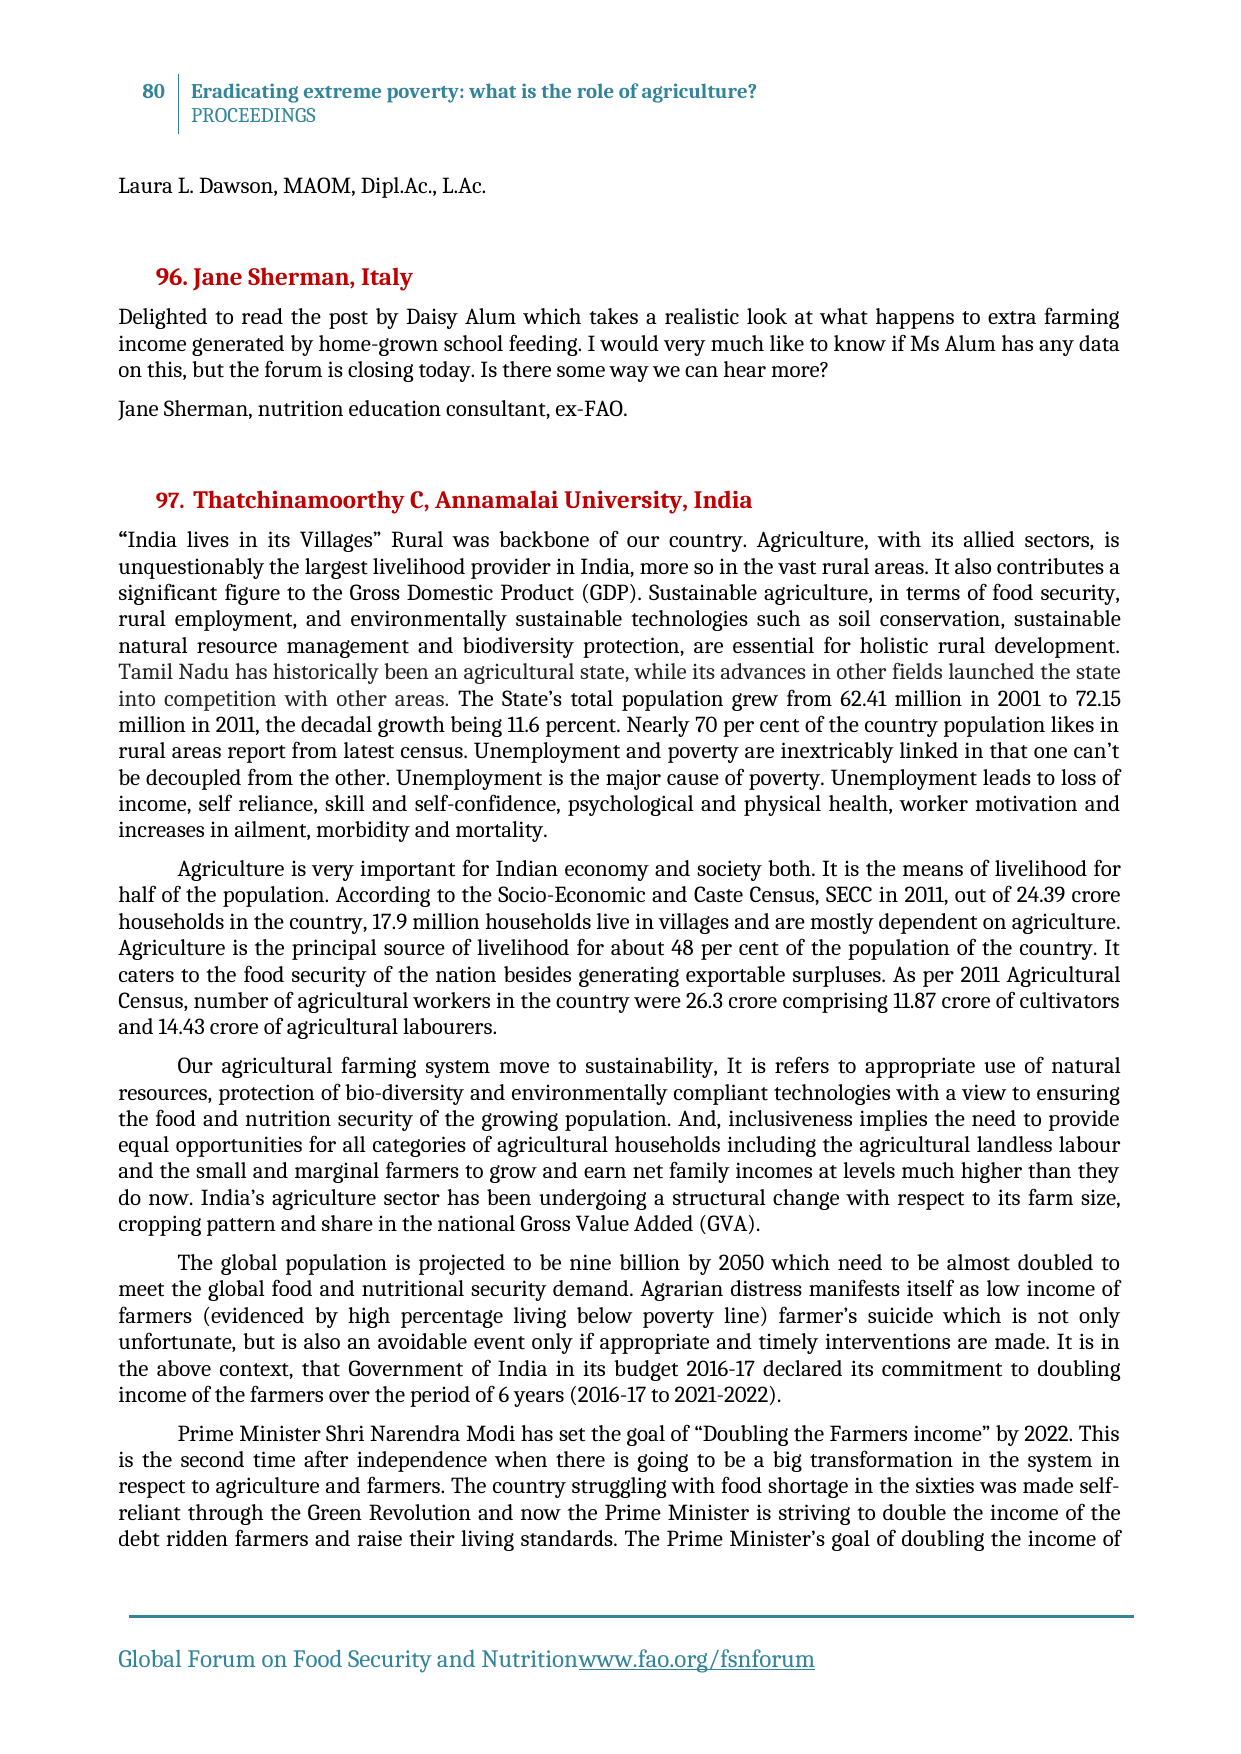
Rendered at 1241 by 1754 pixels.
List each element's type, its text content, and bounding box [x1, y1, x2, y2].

subtitle Thatchinamoorthy C, Annamalai University, India [156, 486, 1122, 515]
text Agriculture is very important for Indian economy and society both. It is the means of livelihood for half of the population. According to the Socio-Economic and Caste Census, SECC in 2011, out of 24.39 crore households in the country, 17.9 million households live in villages and are mostly dependent on agriculture. Agriculture is the principal source of livelihood for about 48 per cent of the population of the country. It caters to the food security of the nation besides generating exportable surpluses. As per 2011 Agricultural Census, number of agricultural workers in the country were 26.3 crore comprising 11.87 crore of cultivators and 14.43 crore of agricultural labourers. [118, 856, 1122, 1040]
text “India lives in its Villages” Rural was backbone of our country. Agriculture, with its allied sectors, is unquestionably the largest livelihood provider in India, more so in the vast rural areas. It also contributes a significant figure to the Gross Domestic Product (GDP). Sustainable agriculture, in terms of food security, rural employment, and environmentally sustainable technologies such as soil conservation, sustainable natural resource management and biodiversity protection, are essential for holistic rural development. Tamil Nadu has historically been an agricultural state, while its advances in other fields launched the state into competition with other areas. The State’s total population grew from 62.41 million in 2001 to 72.15 million in 2011, the decadal growth being 11.6 percent. Nearly 70 per cent of the country population likes in rural areas report from latest census. Unemployment and poverty are inextricably linked in that one can’t be decoupled from the other. Unemployment is the major cause of poverty. Unemployment leads to loss of income, self reliance, skill and self-confidence, psychological and physical health, worker motivation and increases in ailment, morbidity and mortality. [118, 527, 1122, 659]
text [118, 1421, 1122, 1552]
text Delighted to read the post by Daisy Alum which takes a realistic look at what happens to extra farming income generated by home-grown school feeding. I would very much like to know if Ms Alum has any data on this, but the forum is closing today. Is there some way we can hear more? [118, 304, 1122, 383]
subtitle Jane Sherman, Italy [156, 263, 1122, 292]
text Jane Sherman, nutrition education consultant, ex-FAO. [118, 396, 1122, 422]
text Laura L. Dawson, MAOM, Dipl.Ac., L.Ac. [118, 173, 1122, 199]
text The global population is projected to be nine billion by 2050 which need to be almost doubled to meet the global food and nutritional security demand. Agrarian distress manifests itself as low income of farmers (evidenced by high percentage living below poverty line) farmer’s suicide which is not only unfortunate, but is also an avoidable event only if appropriate and timely interventions are made. It is in the above context, that Government of India in its budget 2016-17 declared its commitment to doubling income of the farmers over the period of 6 years (2016-17 to 2021-2022). [118, 1250, 1122, 1408]
text Our agricultural farming system move to sustainability, It is refers to appropriate use of natural resources, protection of bio-diversity and environmentally compliant technologies with a view to ensuring the food and nutrition security of the growing population. And, inclusiveness implies the need to provide equal opportunities for all categories of agricultural households including the agricultural landless labour and the small and marginal farmers to grow and earn net family incomes at levels much higher than they do now. India’s agriculture sector has been undergoing a structural change with respect to its farm size, cropping pattern and share in the national Gross Value Added (GVA). [118, 1053, 1122, 1237]
text “India lives in its Villages” Rural was backbone of our country. Agriculture, with its allied sectors, is unquestionably the largest livelihood provider in India, more so in the vast rural areas. It also contributes a significant figure to the Gross Domestic Product (GDP). Sustainable agriculture, in terms of food security, rural employment, and environmentally sustainable technologies such as soil conservation, sustainable natural resource management and biodiversity protection, are essential for holistic rural development. Tamil Nadu has historically been an agricultural state, while its advances in other fields launched the state into competition with other areas. The State’s total population grew from 62.41 million in 2001 to 72.15 million in 2011, the decadal growth being 11.6 percent. Nearly 70 per cent of the country population likes in rural areas report from latest census. Unemployment and poverty are inextricably linked in that one can’t be decoupled from the other. Unemployment is the major cause of poverty. Unemployment leads to loss of income, self reliance, skill and self-confidence, psychological and physical health, worker motivation and increases in ailment, morbidity and mortality. [118, 685, 1122, 843]
